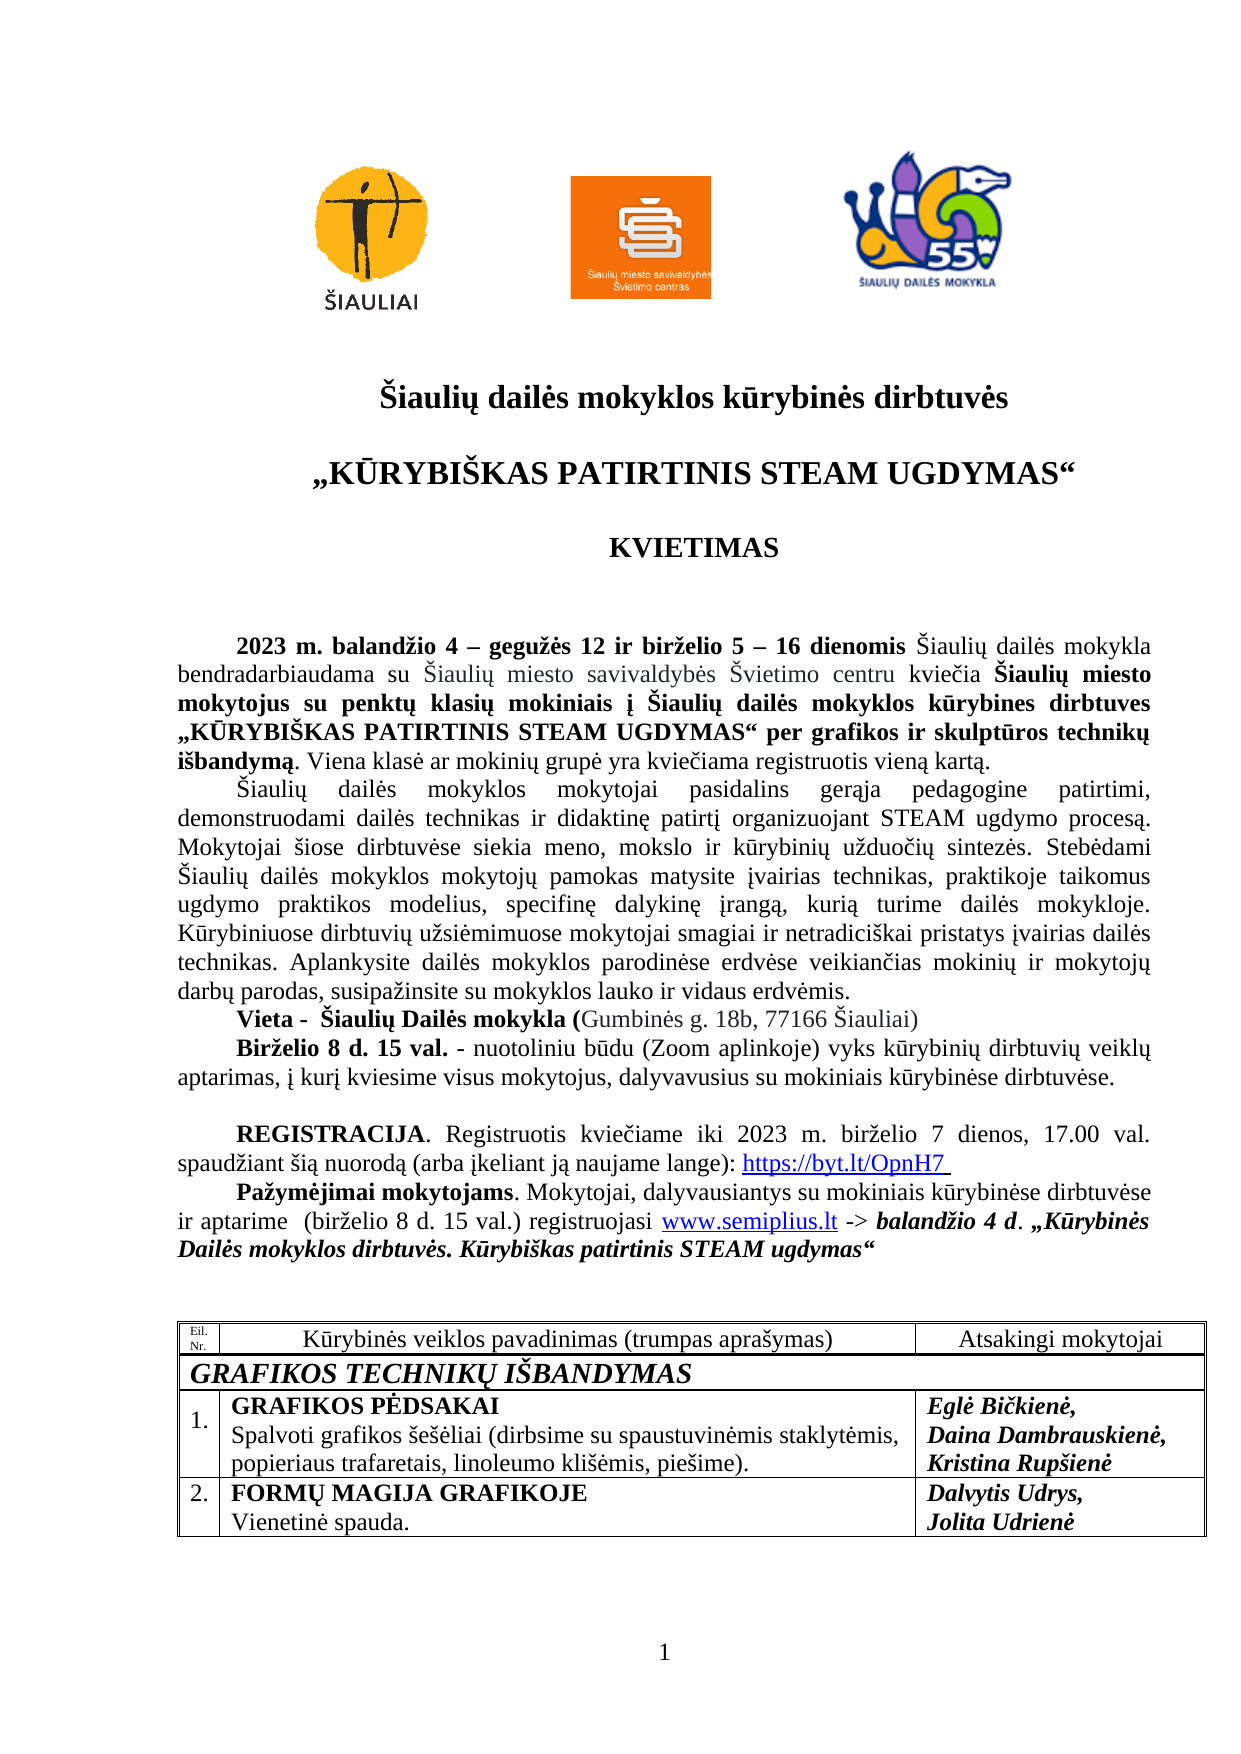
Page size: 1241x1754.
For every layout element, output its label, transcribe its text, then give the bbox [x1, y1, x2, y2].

text Šiaulių dailės mokyklos mokytojai pasidalins gerąja pedagogine patirtimi, demonstruodami dailės technikas ir didaktinę patirtį organizuojant STEAM ugdymo procesą. Mokytojai šiose dirbtuvėse siekia meno, mokslo ir kūrybinių užduočių sintezės. Stebėdami Šiaulių dailės mokyklos mokytojų pamokas matysite įvairias technikas, praktikoje taikomus ugdymo praktikos modelius, specifinę dalykinę įrangą, kurią turime dailės mokykloje. Kūrybiniuose dirbtuvių užsiėmimuose mokytojai smagiai ir netradiciškai pristatys įvairias dailės technikas. Aplankysite dailės mokyklos parodinėse erdvėse veikiančias mokinių ir mokytojų darbų parodas, susipažinsite su mokyklos lauko ir vidaus erdvėmis. [177, 832, 1152, 1004]
text 2023 m. balandžio 4 – gegužės 12 ir birželio 5 – 16 dienomis Šiaulių dailės mokykla bendradarbiaudama su Šiaulių miesto savivaldybės Švietimo centru kviečia Šiaulių miesto mokytojus su penktų klasių mokiniais į Šiaulių dailės mokyklos kūrybines dirbtuves „KŪRYBIŠKAS PATIRTINIS STEAM UGDYMAS“ per grafikos ir skulptūros technikų išbandymą. Viena klasė ar mokinių grupė yra kviečiama registruotis vieną kartą. [177, 631, 1152, 774]
table_header Eil.Nr. [180, 1324, 219, 1353]
table_cell FORMŲ MAGIJA GRAFIKOJE Vienetinė spauda. [220, 1478, 915, 1536]
text „KŪRYBIŠKAS PATIRTINIS STEAM UGDYMAS“ [177, 453, 1152, 492]
table_cell [180, 1478, 219, 1536]
table_cell GRAFIKOS TECHNIKŲ IŠBANDYMAS [180, 1356, 1204, 1389]
picture [281, 148, 461, 327]
table_header Kūrybinės veiklos pavadinimas (trumpas aprašymas) [220, 1324, 915, 1353]
text Šiaulių dailės mokyklos kūrybinės dirbtuvės [177, 377, 1152, 415]
text KVIETIMAS [177, 530, 1152, 564]
table_cell Dalvytis Udrys, Jolita Udrienė [916, 1478, 1204, 1536]
text Birželio 8 d. 15 val. - nuotoliniu būdu (Zoom aplinkoje) vyks kūrybinių dirbtuvių veiklų aptarimas, į kurį kviesime visus mokytojus, dalyvavusius su mokiniais kūrybinėse dirbtuvėse. [177, 1033, 1152, 1091]
picture [803, 119, 1050, 320]
text Vieta - Šiaulių Dailės mokykla (Gumbinės g. 18b, 77166 Šiauliai) [177, 1004, 1152, 1033]
text Šiaulių dailės mokyklos mokytojai pasidalins gerąja pedagogine patirtimi, demonstruodami dailės technikas ir didaktinę patirtį organizuojant STEAM ugdymo procesą. Mokytojai šiose dirbtuvėse siekia meno, mokslo ir kūrybinių užduočių sintezės. Stebėdami Šiaulių dailės mokyklos mokytojų pamokas matysite įvairias technikas, praktikoje taikomus ugdymo praktikos modelius, specifinę dalykinę įrangą, kurią turime dailės mokykloje. Kūrybiniuose dirbtuvių užsiėmimuose mokytojai smagiai ir netradiciškai pristatys įvairias dailės technikas. Aplankysite dailės mokyklos parodinėse erdvėse veikiančias mokinių ir mokytojų darbų parodas, susipažinsite su mokyklos lauko ir vidaus erdvėmis. [177, 774, 1152, 832]
text Pažymėjimai mokytojams. Mokytojai, dalyvausiantys su mokiniais kūrybinėse dirbtuvėse ir aptarime (birželio 8 d. 15 val.) registruojasi www.semiplius.lt -> balandžio 4 d. „Kūrybinės Dailės mokyklos dirbtuvės. Kūrybiškas patirtinis STEAM ugdymas“ [177, 1177, 1152, 1263]
table_header Atsakingi mokytojai [916, 1324, 1204, 1353]
picture [570, 176, 711, 298]
text REGISTRACIJA. Registruotis kviečiame iki 2023 m. birželio 7 dienos, 17.00 val. spaudžiant šią nuorodą (arba įkeliant ją naujame lange): https://byt.lt/OpnH7 [177, 1119, 1152, 1177]
table_cell [180, 1391, 219, 1477]
table_cell Eglė Bičkienė, Daina Dambrauskienė, Kristina Rupšienė [916, 1391, 1204, 1477]
table_cell GRAFIKOS PĖDSAKAI Spalvoti grafikos šešėliai (dirbsime su spaustuvinėmis staklytėmis, popieriaus trafaretais, linoleumo klišėmis, piešime). [220, 1391, 915, 1477]
